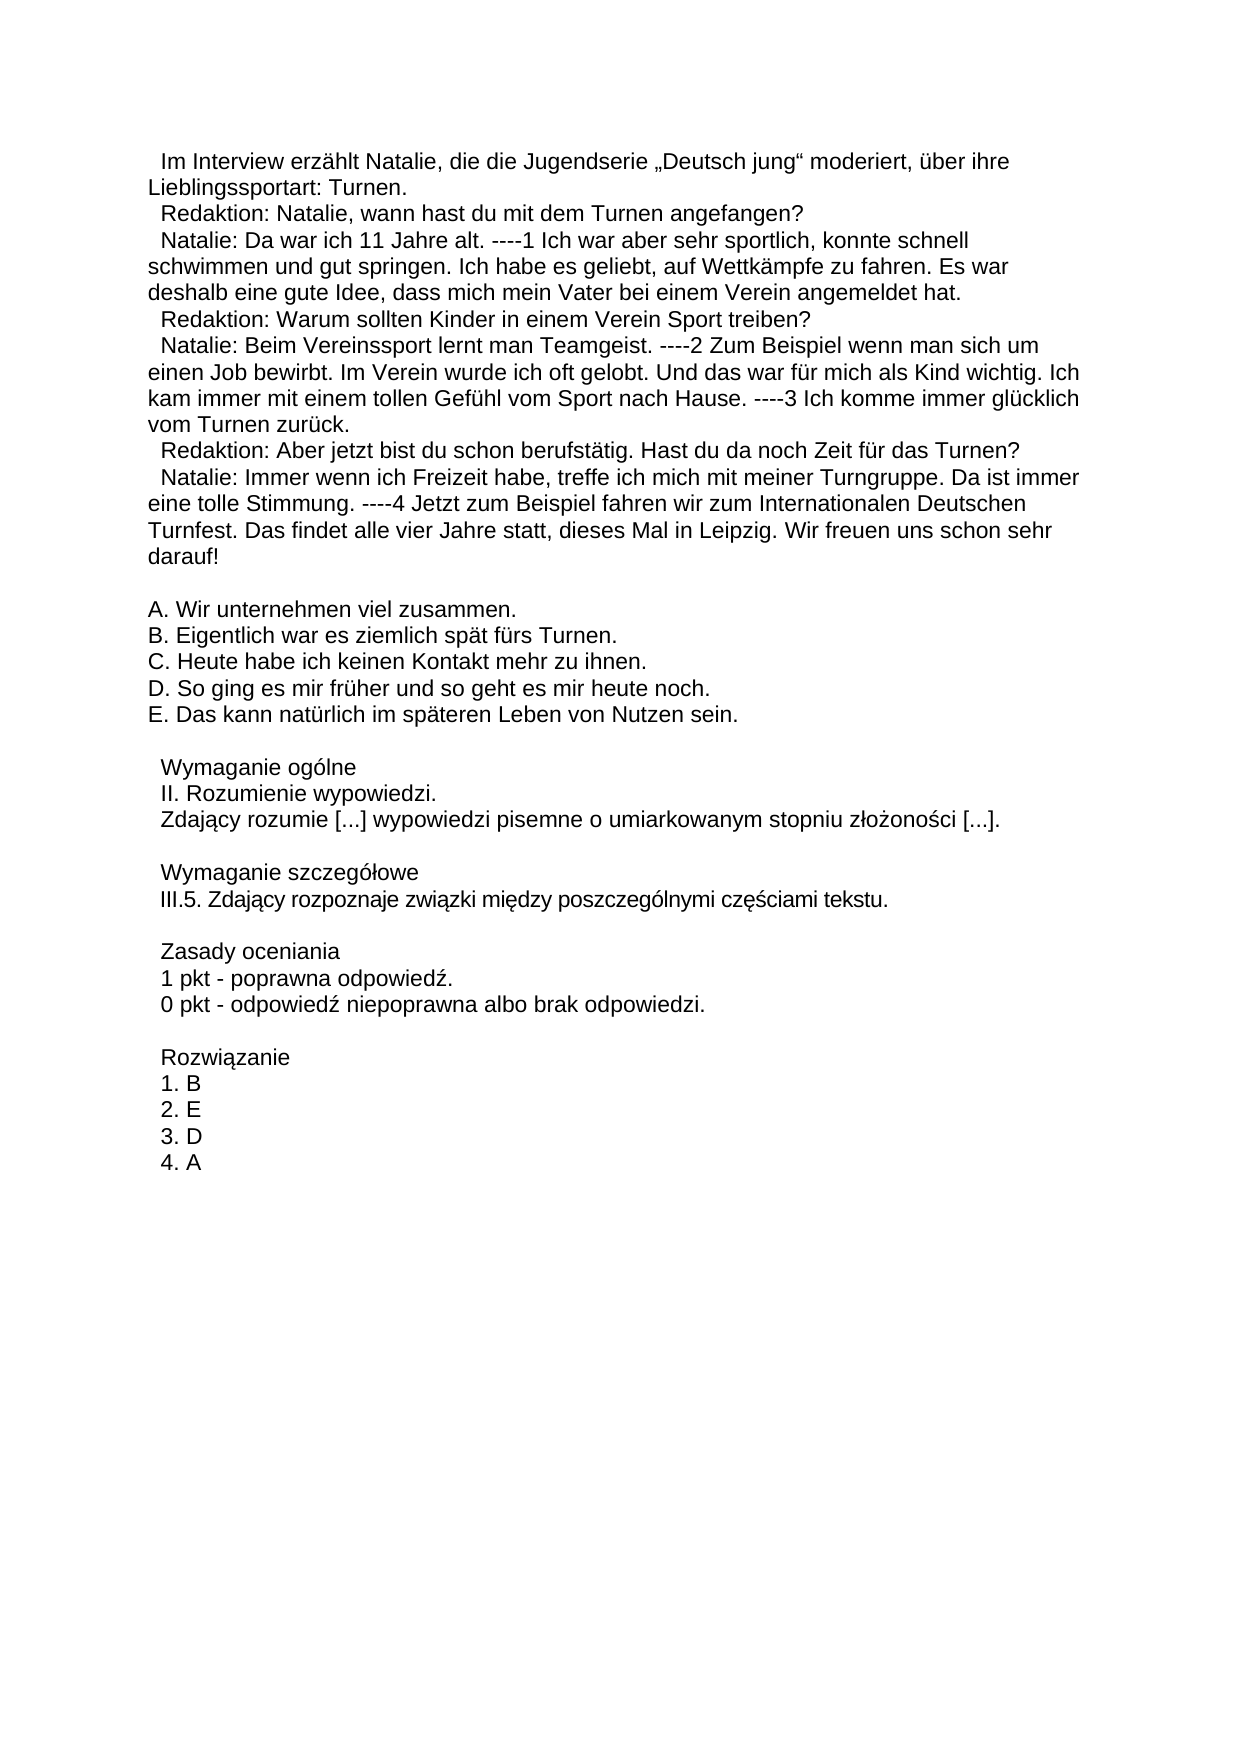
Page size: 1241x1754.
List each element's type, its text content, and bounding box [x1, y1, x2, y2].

text Redaktion: Aber jetzt bist du schon berufstätig. Hast du da noch Zeit für das Turnen? [148, 437, 1093, 464]
text Im Interview erzählt Natalie, die die Jugendserie „Deutsch jung“ moderiert, über ihre Lieblingssportart: Turnen. [148, 148, 1093, 200]
text Redaktion: Natalie, wann hast du mit dem Turnen angefangen? [148, 200, 1093, 227]
text Natalie: Beim Vereinssport lernt man Teamgeist. ----2 Zum Beispiel wenn man sich um einen Job bewirbt. Im Verein wurde ich oft gelobt. Und das war für mich als Kind wichtig. Ich kam immer mit einem tollen Gefühl vom Sport nach Hause. ----3 Ich komme immer glücklich vom Turnen zurück. [148, 332, 1093, 437]
text 4. A [148, 1149, 1093, 1175]
text Wymaganie szczegółowe [148, 859, 1093, 886]
text II. Rozumienie wypowiedzi. [148, 780, 1093, 806]
text C. Heute habe ich keinen Kontakt mehr zu ihnen. [148, 648, 1093, 675]
text Wymaganie ogólne [148, 754, 1093, 780]
text 3. D [148, 1123, 1093, 1149]
text 1. B [148, 1070, 1093, 1096]
text 0 pkt ‎-‎ odpowiedź niepoprawna albo brak odpowiedzi. [148, 991, 1093, 1017]
text E. Das kann natürlich im späteren Leben von Nutzen sein. [148, 701, 1093, 727]
text III.5. Zdający rozpoznaje związki między poszczególnymi częściami tekstu. [148, 886, 1093, 912]
text B. Eigentlich war es ziemlich spät fürs Turnen. [148, 622, 1093, 648]
text A. Wir unternehmen viel zusammen. [148, 596, 1093, 622]
text 2. E [148, 1096, 1093, 1123]
text D. So ging es mir früher und so geht es mir heute noch. [148, 675, 1093, 701]
text Natalie: Immer wenn ich Freizeit habe, treffe ich mich mit meiner Turngruppe. Da ist immer eine tolle Stimmung. ----4 Jetzt zum Beispiel fahren wir zum Internationalen Deutschen Turnfest. Das findet alle vier Jahre statt, dieses Mal in Leipzig. Wir freuen uns schon sehr darauf! [148, 464, 1093, 569]
text Zasady oceniania [148, 938, 1093, 964]
text Natalie: Da war ich 11 Jahre alt. ----1 Ich war aber sehr sportlich, konnte schnell schwimmen und gut springen. Ich habe es geliebt, auf Wettkämpfe zu fahren. Es war deshalb eine gute Idee, dass mich mein Vater bei einem Verein angemeldet hat. [148, 227, 1093, 306]
text 1 pkt ‎-‎ poprawna odpowiedź. [148, 964, 1093, 991]
text Zdający rozumie [...] wypowiedzi pisemne o umiarkowanym stopniu złożoności [...]. [148, 806, 1093, 833]
text Redaktion: Warum sollten Kinder in einem Verein Sport treiben? [148, 306, 1093, 332]
text Rozwiązanie [148, 1044, 1093, 1070]
